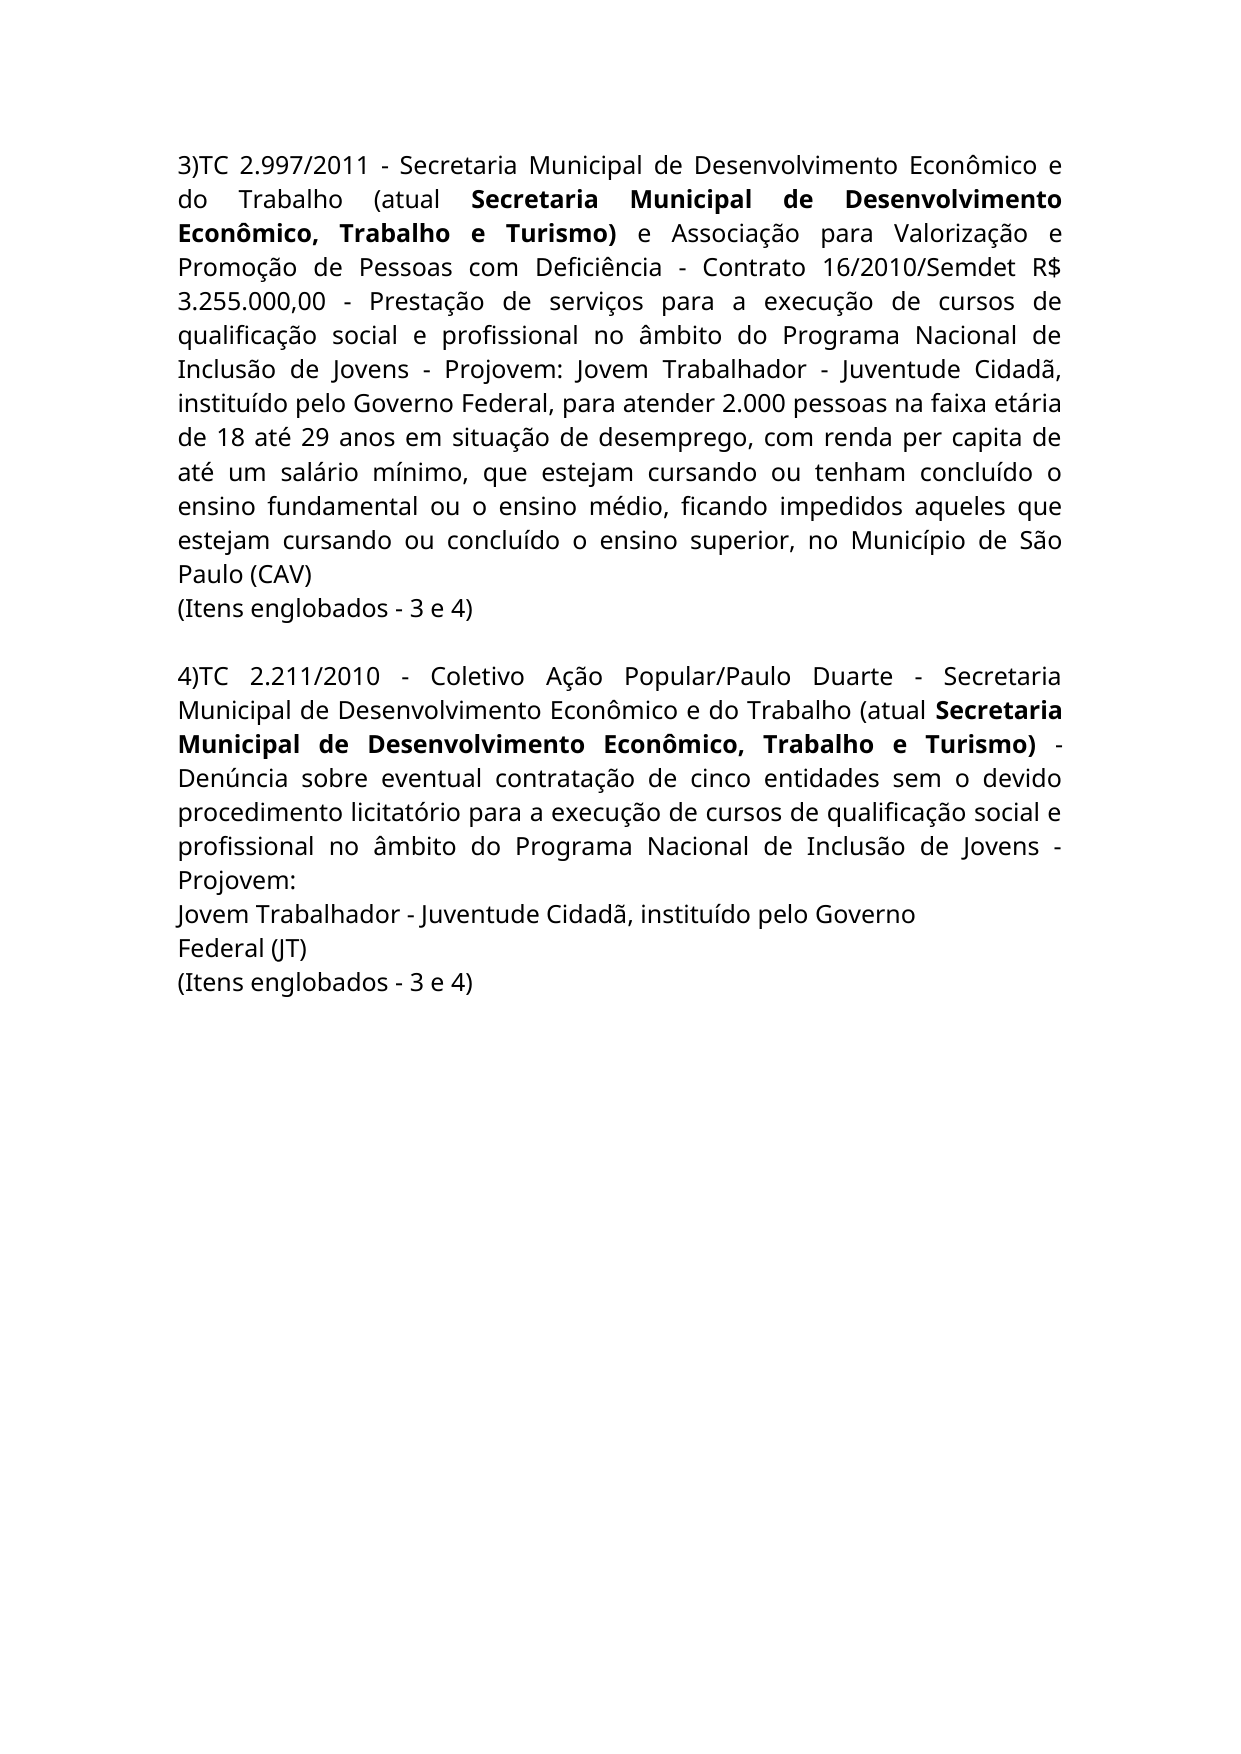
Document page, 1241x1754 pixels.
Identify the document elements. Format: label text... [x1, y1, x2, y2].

text (Itens englobados - 3 e 4) [177, 590, 1063, 624]
text 3)TC 2.997/2011 - Secretaria Municipal de Desenvolvimento Econômico e do Trabalho (atual Secretaria Municipal de Desenvolvimento Econômico, Trabalho e Turismo) e Associação para Valorização e Promoção de Pessoas com Deficiência - Contrato 16/2010/Semdet R$ 3.255.000,00 - Prestação de serviços para a execução de cursos de qualificação social e profissional no âmbito do Programa Nacional de Inclusão de Jovens - Projovem: Jovem Trabalhador - Juventude Cidadã, instituído pelo Governo Federal, para atender 2.000 pessoas na faixa etária de 18 até 29 anos em situação de desemprego, com renda per capita de até um salário mínimo, que estejam cursando ou tenham concluído o ensino fundamental ou o ensino médio, ficando impedidos aqueles que estejam cursando ou concluído o ensino superior, no Município de São Paulo (CAV) [177, 148, 1063, 590]
text Federal (JT) [177, 931, 1063, 965]
text 4)TC 2.211/2010 - Coletivo Ação Popular/Paulo Duarte - Secretaria Municipal de Desenvolvimento Econômico e do Trabalho (atual Secretaria Municipal de Desenvolvimento Econômico, Trabalho e Turismo) - Denúncia sobre eventual contratação de cinco entidades sem o devido procedimento licitatório para a execução de cursos de qualificação social e profissional no âmbito do Programa Nacional de Inclusão de Jovens - Projovem: [177, 658, 1063, 897]
text (Itens englobados - 3 e 4) [177, 965, 1063, 999]
text Jovem Trabalhador - Juventude Cidadã, instituído pelo Governo [177, 897, 1063, 931]
